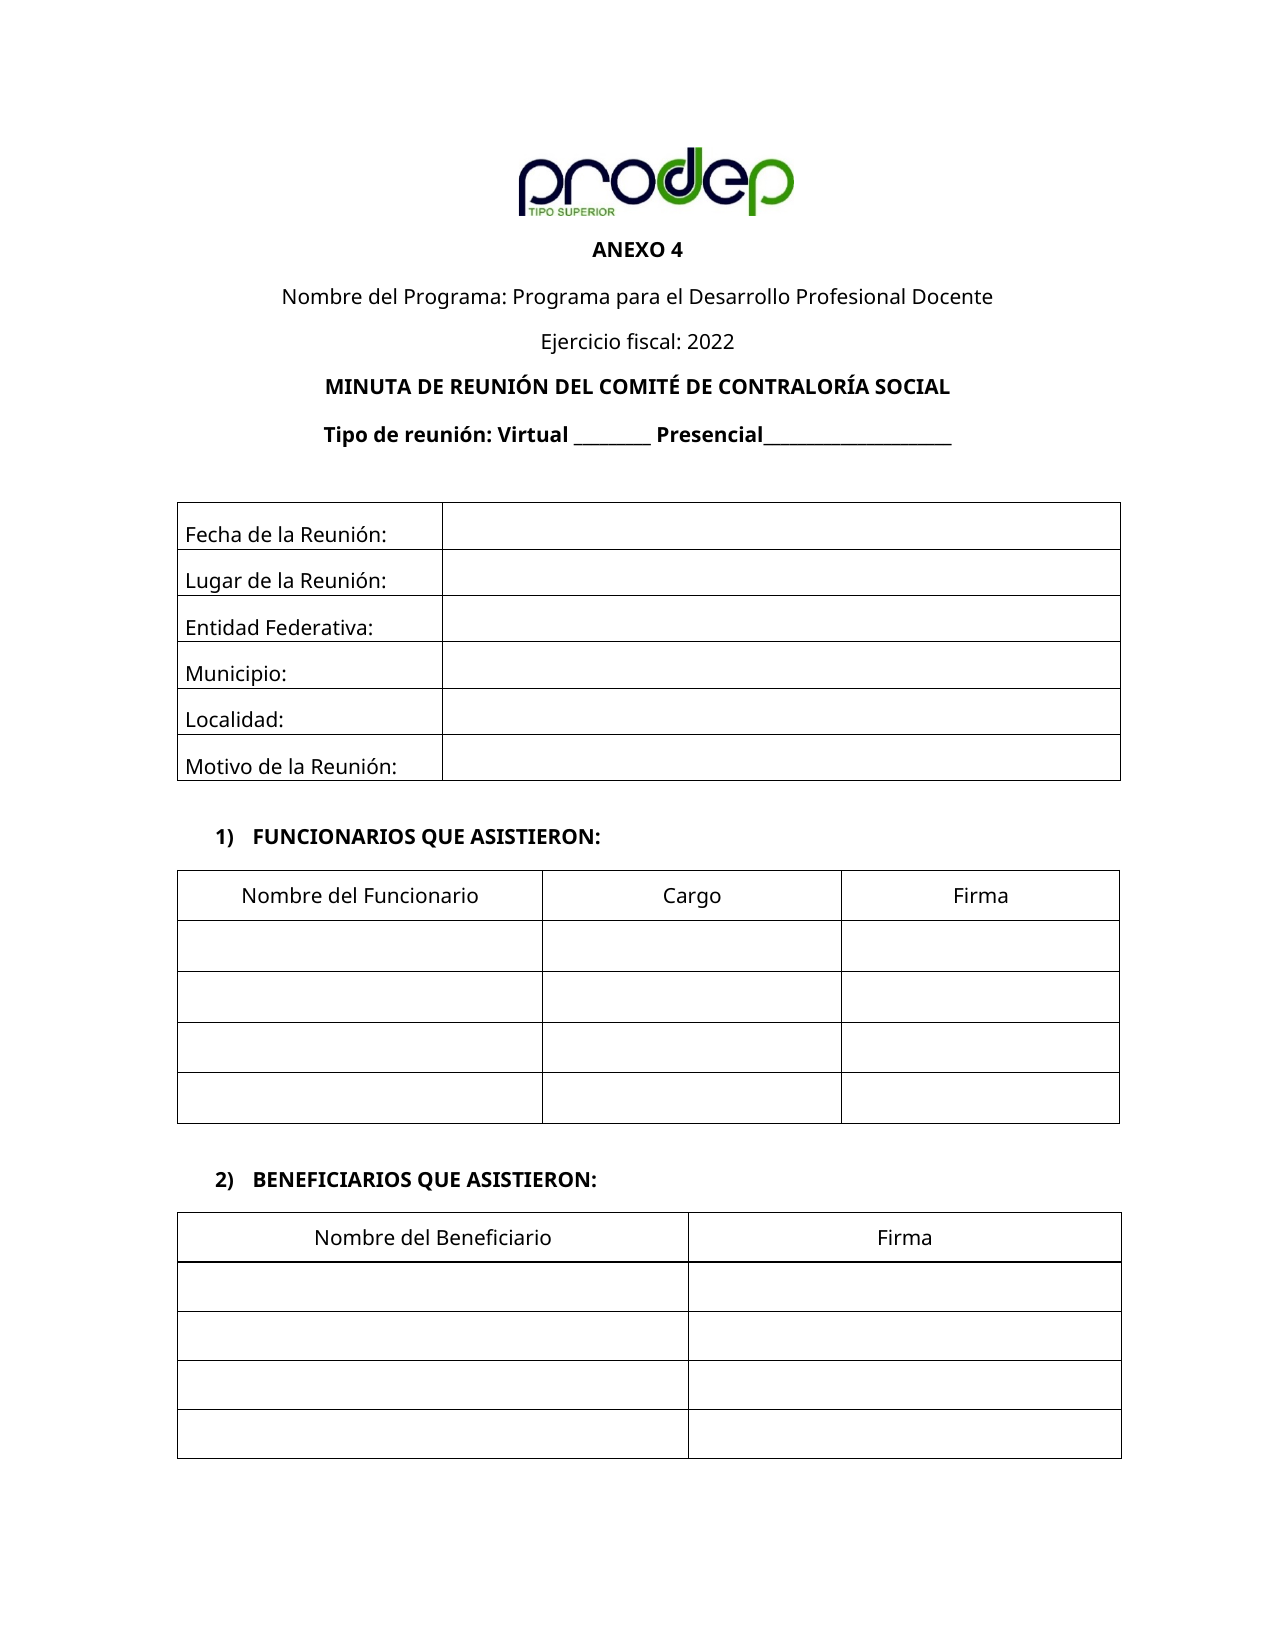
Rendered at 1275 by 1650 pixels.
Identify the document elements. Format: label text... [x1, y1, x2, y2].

table_cell [178, 1361, 688, 1409]
table_cell Municipio: [178, 642, 442, 687]
table_header [443, 503, 1120, 548]
table_cell [443, 642, 1120, 687]
table_cell [178, 972, 542, 1022]
table_cell [543, 1023, 841, 1072]
table_cell Entidad Federativa: [178, 596, 442, 641]
table_header Firma [689, 1213, 1121, 1261]
table_cell [178, 1023, 542, 1072]
table_cell [178, 921, 542, 971]
table_cell Localidad: [178, 689, 442, 734]
table_header Nombre del Funcionario [178, 871, 542, 920]
text MINUTA DE REUNIÓN DEL COMITÉ DE CONTRALORÍA SOCIAL [177, 372, 1098, 401]
table_cell [689, 1263, 1121, 1311]
table_cell [443, 735, 1120, 780]
picture [518, 147, 794, 216]
table_header Firma [842, 871, 1119, 920]
table_cell [689, 1312, 1121, 1360]
table_cell [443, 550, 1120, 595]
text Nombre del Programa: Programa para el Desarrollo Profesional Docente [177, 282, 1098, 311]
table_cell [543, 1073, 841, 1123]
table_cell [842, 921, 1119, 971]
table_header Fecha de la Reunión: [178, 503, 442, 548]
table_cell [543, 921, 841, 971]
table_cell [178, 1312, 688, 1360]
table_cell Motivo de la Reunión: [178, 735, 442, 780]
table_cell [842, 1023, 1119, 1072]
table_cell [543, 972, 841, 1022]
table_cell [842, 1073, 1119, 1123]
table_cell [842, 972, 1119, 1022]
table_cell [178, 1073, 542, 1123]
table_cell Lugar de la Reunión: [178, 550, 442, 595]
table_cell [178, 1263, 688, 1311]
list FUNCIONARIOS QUE ASISTIERON: [215, 822, 1098, 851]
table_header Nombre del Beneficiario [178, 1213, 688, 1261]
table_cell [689, 1361, 1121, 1409]
table_cell [178, 1410, 688, 1458]
list BENEFICIARIOS QUE ASISTIERON: [215, 1165, 1098, 1193]
table_cell [443, 596, 1120, 641]
table_header Cargo [543, 871, 841, 920]
table_cell [689, 1410, 1121, 1458]
table_cell [443, 689, 1120, 734]
text Tipo de reunión: Virtual _________ Presencial______________________ [177, 420, 1098, 448]
text ANEXO 4 [177, 235, 1098, 263]
text Ejercicio fiscal: 2022 [177, 327, 1098, 356]
